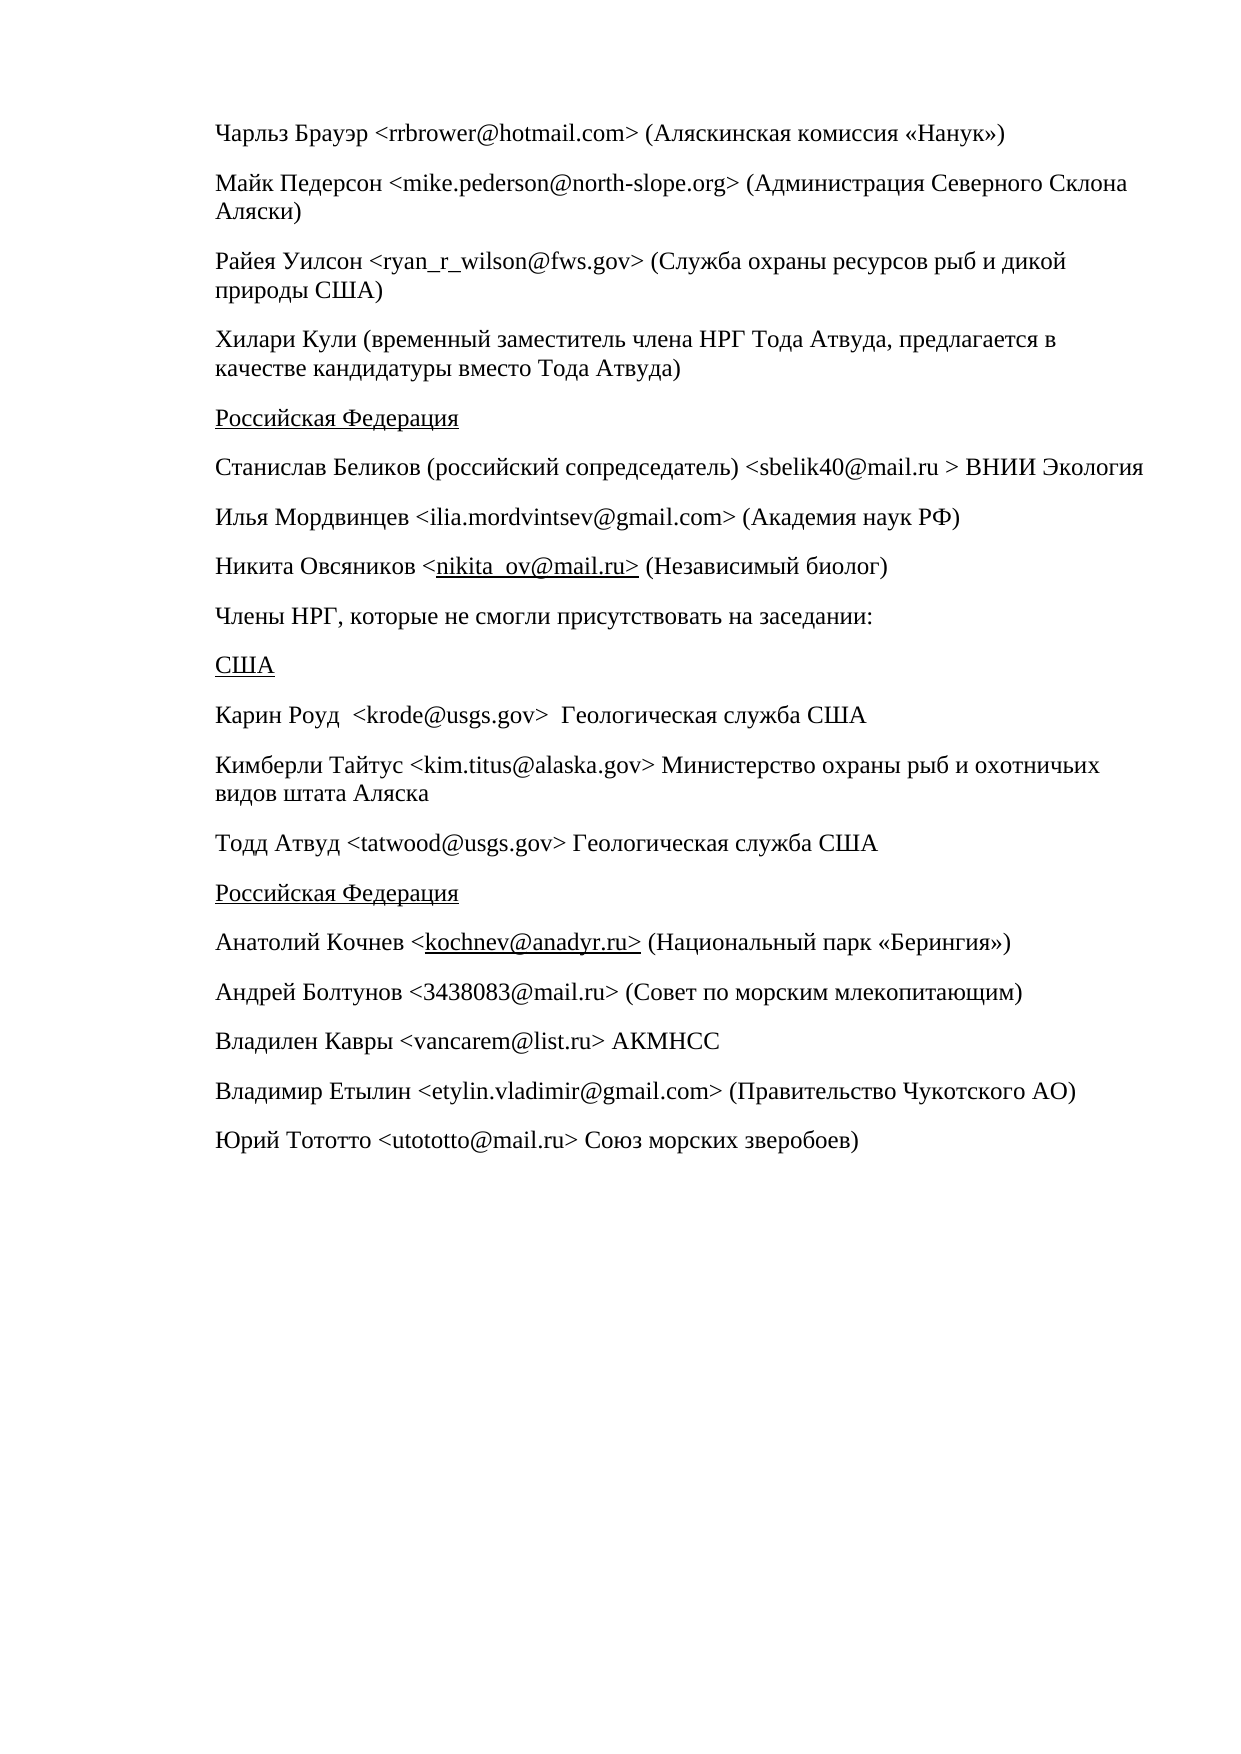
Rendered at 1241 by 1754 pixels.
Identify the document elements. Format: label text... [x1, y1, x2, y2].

text Станислав Беликов (российский сопредседатель) <sbelik40@mail.ru > ВНИИ Экология [215, 452, 1152, 481]
text Андрей Болтунов <3438083@mail.ru> (Совет по морским млекопитающим) [215, 977, 1152, 1006]
text Майк Педерсон <mike.pederson@north-slope.org> (Администрация Северного Склона Аляски) [215, 168, 1152, 225]
text Хилари Кули (временный заместитель члена НРГ Тода Атвуда, предлагается в качестве кандидатуры вместо Тода Атвуда) [215, 324, 1152, 382]
text Илья Мордвинцев <ilia.mordvintsev@gmail.com> (Академия наук РФ) [215, 502, 1152, 531]
text Юрий Тототто <utototto@mail.ru> Союз морских зверобоев) [215, 1126, 1152, 1154]
text Кимберли Тайтус <kim.titus@alaska.gov> Министерство охраны рыб и охотничьих видов штата Аляска [215, 750, 1152, 807]
text Члены НРГ, которые не смогли присутствовать на заседании: [215, 601, 1152, 630]
text Никита Овсяников <nikita_ov@mail.ru> (Независимый биолог) [215, 551, 1152, 580]
text Райея Уилсон <ryan_r_wilson@fws.gov> (Служба охраны ресурсов рыб и дикой природы США) [215, 246, 1152, 303]
text Тодд Атвуд <tatwood@usgs.gov> Геологическая служба США [215, 828, 1152, 857]
text Владилен Кавры <vancarem@list.ru> АКМНСС [215, 1026, 1152, 1055]
text Владимир Етылин <etylin.vladimir@gmail.com> (Правительство Чукотского АО) [215, 1076, 1152, 1105]
text США [215, 651, 1152, 679]
text Анатолий Кочнев <kochnev@anadyr.ru> (Национальный парк «Берингия») [215, 927, 1152, 956]
text Российская Федерация [215, 403, 1152, 431]
text Российская Федерация [215, 878, 1152, 906]
text Чарльз Брауэр <rrbrower@hotmail.com> (Аляскинская комиссия «Нанук») [215, 118, 1152, 147]
text Карин Роуд <krode@usgs.gov> Геологическая служба США [215, 700, 1152, 729]
